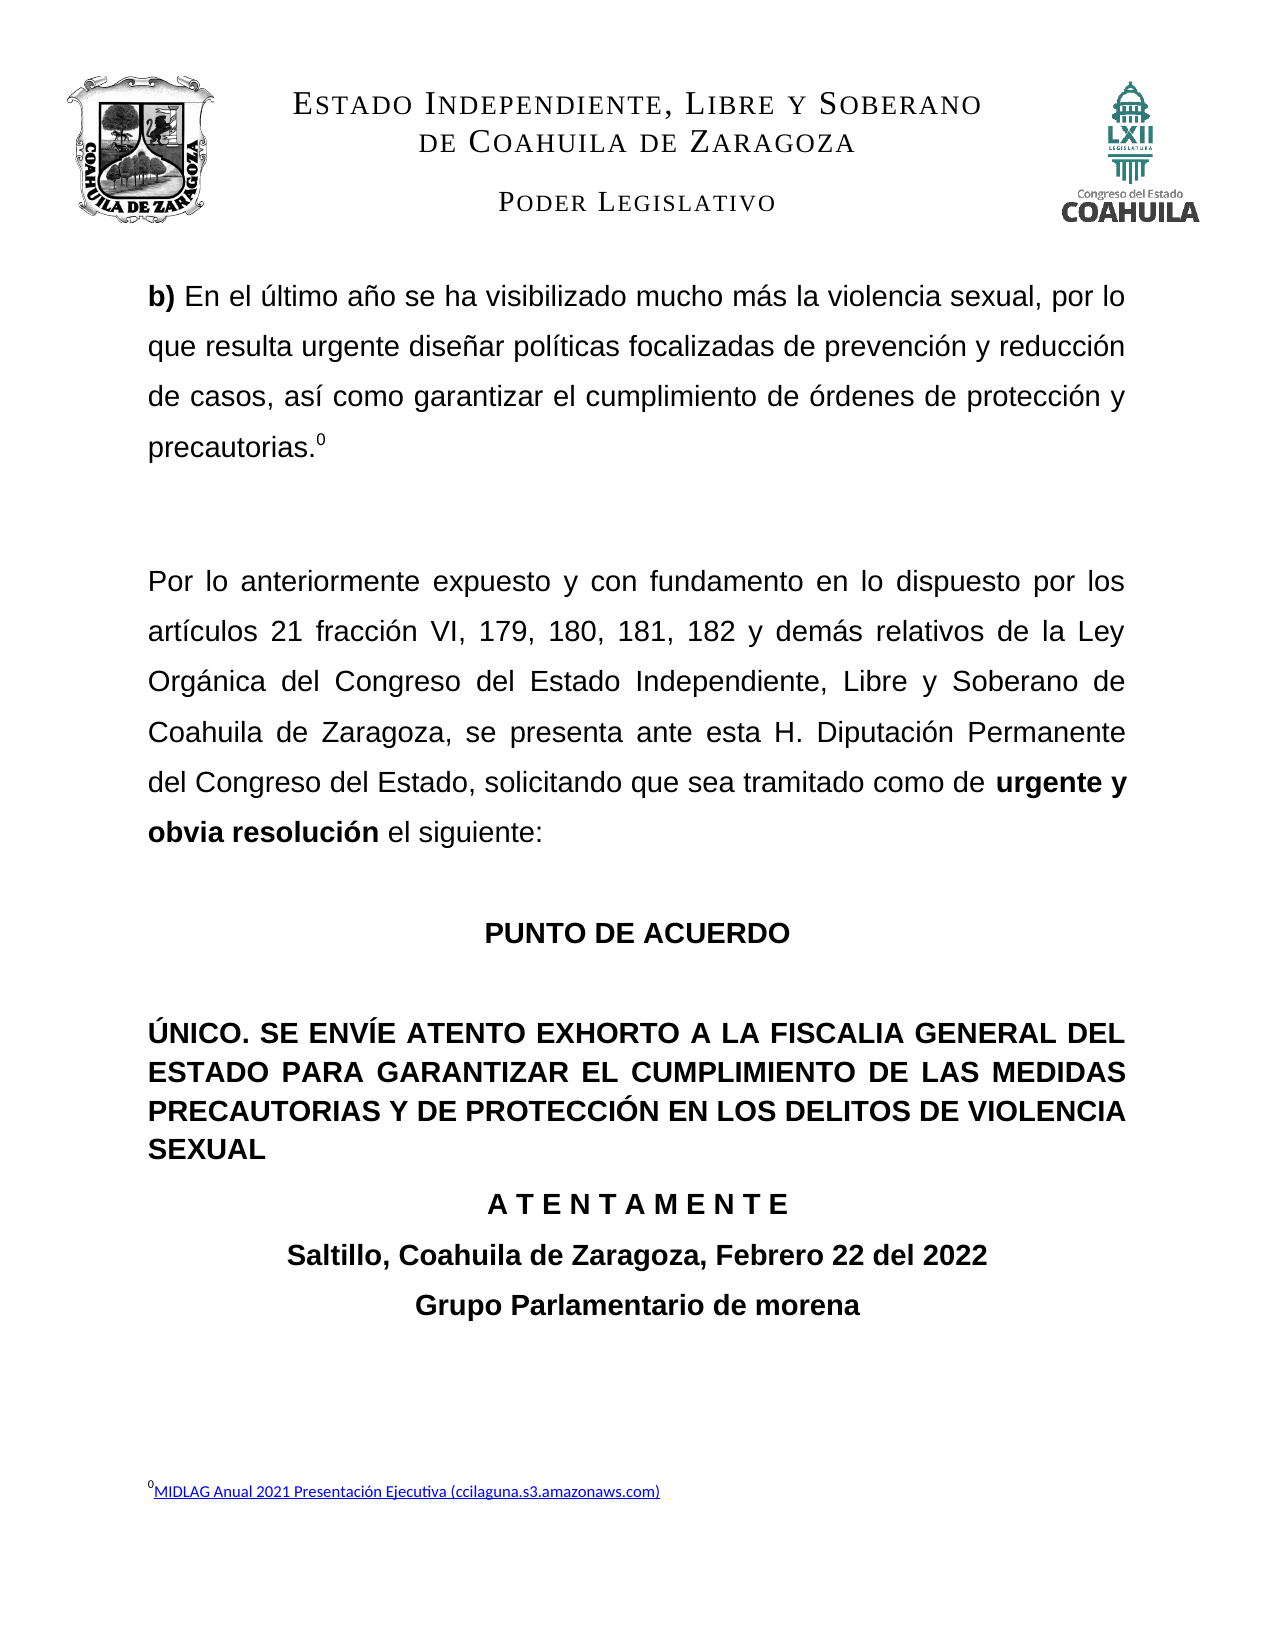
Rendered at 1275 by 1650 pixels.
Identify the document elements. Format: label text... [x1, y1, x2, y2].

text A T E N T A M E N T E [148, 1187, 1127, 1221]
picture [1052, 66, 1212, 234]
text b) En el último año se ha visibilizado mucho más la violencia sexual, por lo que resulta urgente diseñar políticas focalizadas de prevención y reducción de casos, así como garantizar el cumplimiento de órdenes de protección y precautorias. [148, 279, 1127, 463]
text ÚNICO. SE ENVÍE ATENTO EXHORTO A LA FISCALIA GENERAL DEL ESTADO PARA GARANTIZAR EL CUMPLIMIENTO DE LAS MEDIDAS PRECAUTORIAS Y DE PROTECCIÓN EN LOS DELITOS DE VIOLENCIA SEXUAL [148, 1017, 1127, 1166]
picture [66, 76, 215, 223]
text Saltillo, Coahuila de Zaragoza, Febrero 22 del 2022 [148, 1238, 1127, 1271]
text Grupo Parlamentario de morena [148, 1288, 1127, 1321]
text Por lo anteriormente expuesto y con fundamento en lo dispuesto por los artículos 21 fracción VI, 179, 180, 181, 182 y demás relativos de la Ley Orgánica del Congreso del Estado Independiente, Libre y Soberano de Coahuila de Zaragoza, se presenta ante esta H. Diputación Permanente del Congreso del Estado, solicitando que sea tramitado como de urgente y obvia resolución el siguiente: [148, 564, 1127, 849]
text PUNTO DE ACUERDO [148, 916, 1127, 949]
